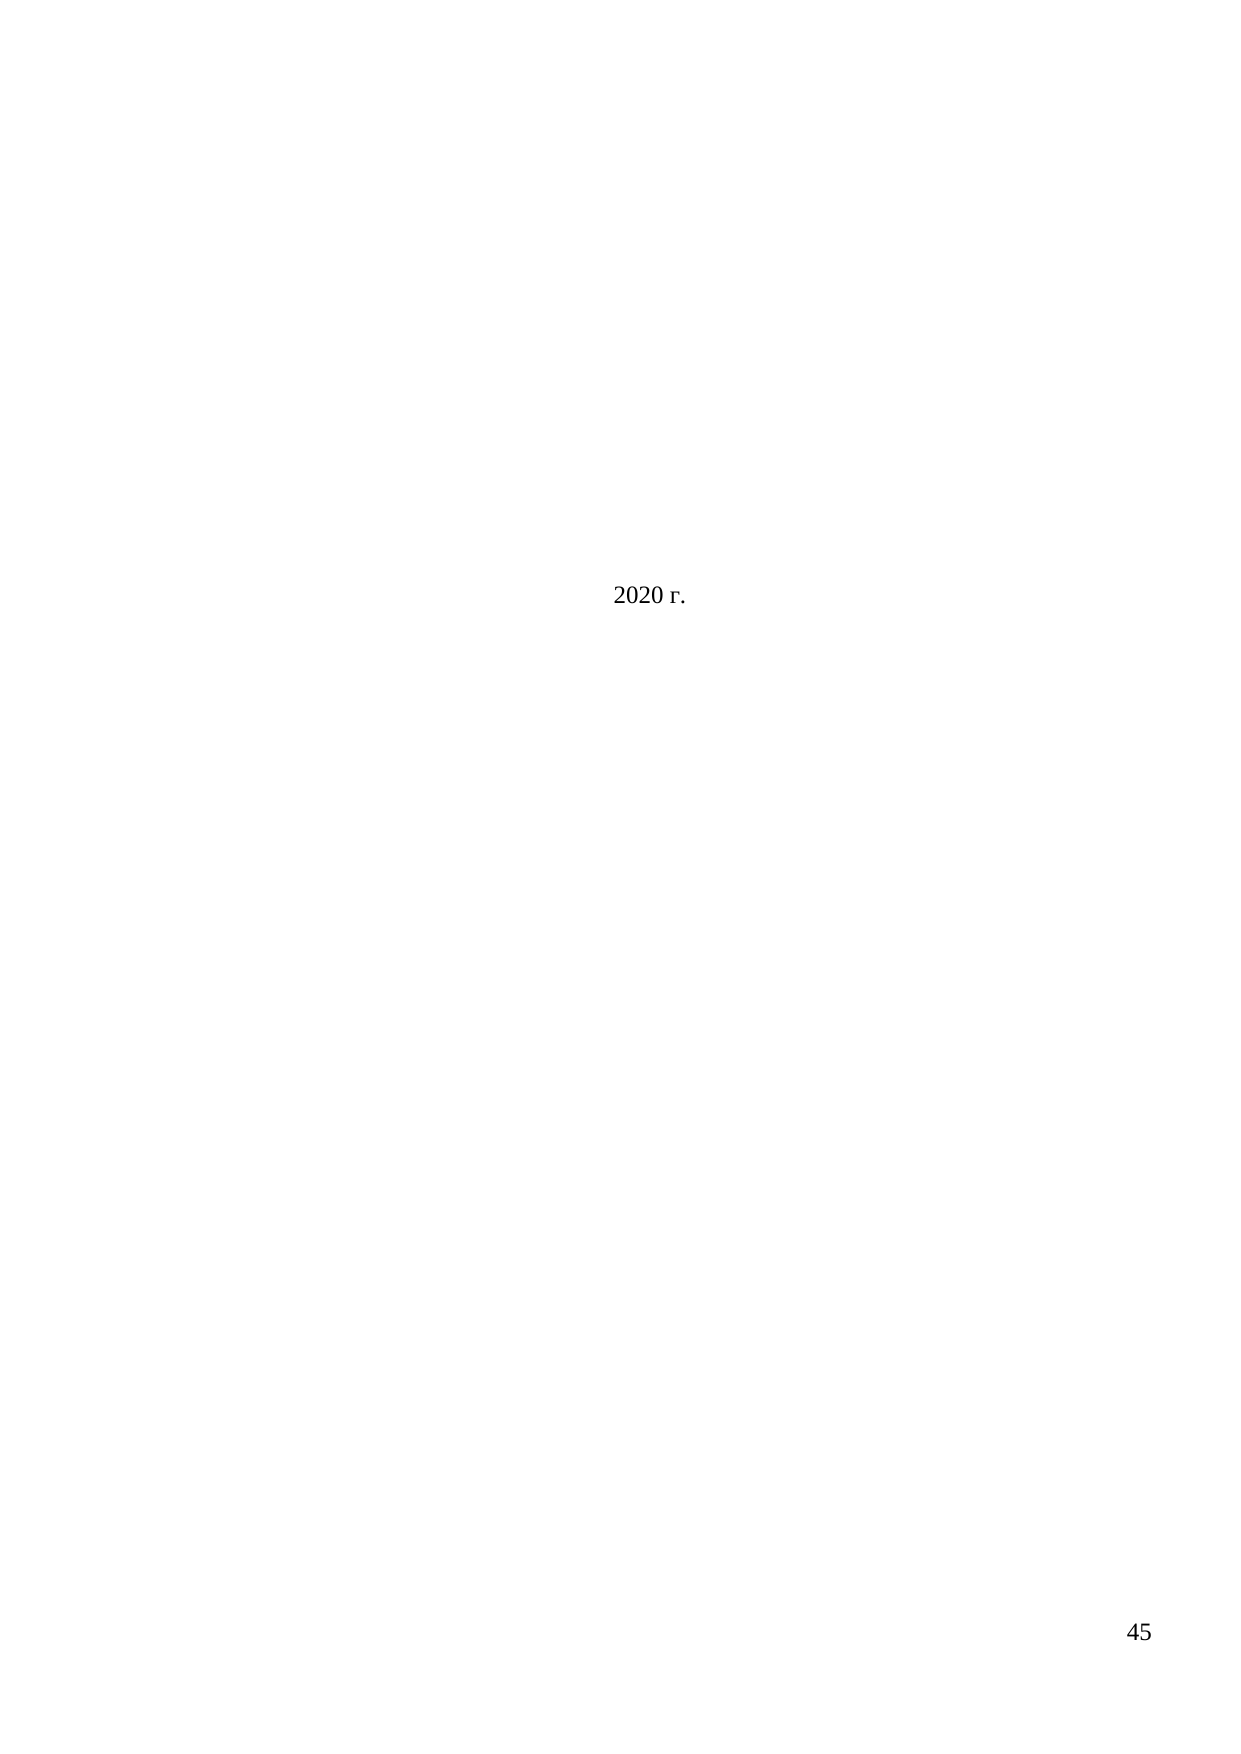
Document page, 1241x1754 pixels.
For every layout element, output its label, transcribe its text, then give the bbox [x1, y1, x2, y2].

text 2020 г. [148, 580, 1152, 609]
